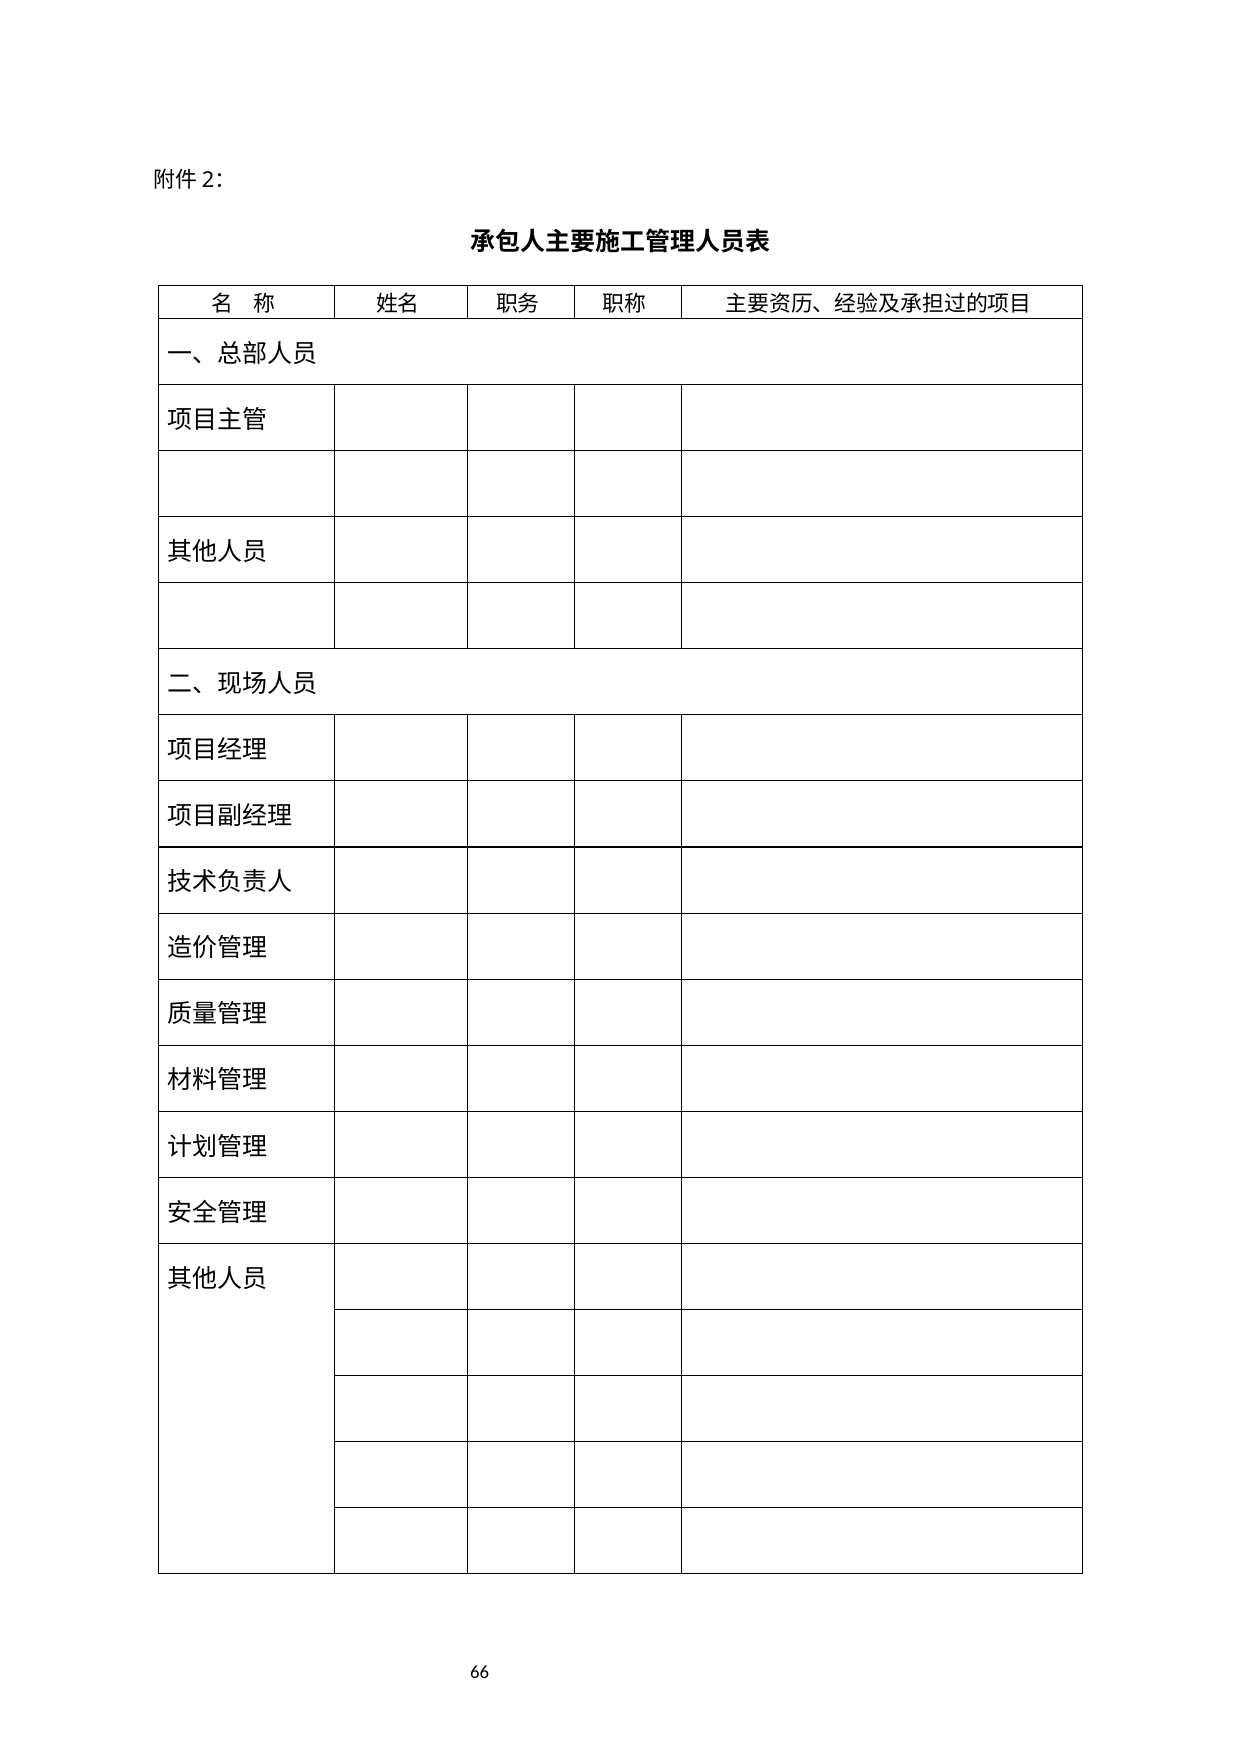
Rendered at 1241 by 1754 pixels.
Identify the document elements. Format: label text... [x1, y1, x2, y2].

table_cell [468, 385, 574, 450]
table_cell [575, 1244, 681, 1309]
table_cell [335, 1046, 467, 1111]
table_cell [682, 517, 1082, 582]
table_header 主要资历、经验及承担过的项目 [682, 286, 1082, 318]
table_cell [575, 715, 681, 780]
table_cell [335, 980, 467, 1044]
table_cell [682, 1178, 1082, 1243]
table_cell [575, 1376, 681, 1441]
table_cell 其他人员 [159, 517, 334, 582]
table_cell [335, 1244, 467, 1309]
table_cell 二、现场人员 [159, 649, 1082, 714]
table_cell [682, 385, 1082, 450]
table_cell [575, 1310, 681, 1375]
table_cell [575, 1112, 681, 1177]
table_cell [575, 1046, 681, 1111]
table_cell [335, 1376, 467, 1441]
table_cell 材料管理 [159, 1046, 334, 1111]
table_cell [682, 848, 1082, 912]
table_cell [682, 1508, 1082, 1573]
table_cell [468, 1046, 574, 1111]
table_cell [468, 914, 574, 978]
table_cell 安全管理 [159, 1178, 334, 1243]
table_cell 造价管理 [159, 914, 334, 978]
table_cell [575, 1508, 681, 1573]
table_cell [682, 583, 1082, 648]
text 承包人主要施工管理人员表 [153, 207, 1087, 272]
table_cell [468, 980, 574, 1044]
table_cell [575, 1178, 681, 1243]
table_cell [468, 1376, 574, 1441]
table_cell [468, 1244, 574, 1309]
table_cell [575, 1442, 681, 1507]
table_cell [468, 1442, 574, 1507]
table_cell [335, 451, 467, 516]
table_cell [335, 1112, 467, 1177]
table_cell [468, 1310, 574, 1375]
table_cell [468, 781, 574, 846]
table_cell [575, 517, 681, 582]
table_cell [575, 848, 681, 912]
table_cell [575, 583, 681, 648]
table_cell [468, 451, 574, 516]
table_header 职务 [468, 286, 574, 318]
table_cell [335, 583, 467, 648]
table_cell [335, 781, 467, 846]
table_cell [575, 385, 681, 450]
table_cell [468, 1508, 574, 1573]
table_cell [682, 781, 1082, 846]
table_cell [468, 848, 574, 912]
table_cell 项目主管 [159, 385, 334, 450]
table_cell [682, 1442, 1082, 1507]
table_cell 项目副经理 [159, 781, 334, 846]
table_cell 计划管理 [159, 1112, 334, 1177]
table_cell [468, 1112, 574, 1177]
table_cell [682, 1112, 1082, 1177]
table_cell [159, 451, 334, 516]
table_cell [682, 1310, 1082, 1375]
table_cell [468, 583, 574, 648]
table_cell 一、总部人员 [159, 319, 1082, 384]
text 附件2： [153, 162, 1087, 194]
table_cell [335, 715, 467, 780]
table_cell [575, 914, 681, 978]
table_cell [335, 517, 467, 582]
table_cell [468, 517, 574, 582]
table_header 姓名 [335, 286, 467, 318]
table_cell [575, 980, 681, 1044]
table_cell [682, 914, 1082, 978]
table_cell [159, 583, 334, 648]
table_cell [575, 451, 681, 516]
table_cell 质量管理 [159, 980, 334, 1044]
table_cell [335, 1310, 467, 1375]
table_cell [468, 1178, 574, 1243]
table_cell [575, 781, 681, 846]
table_header 名 称 [159, 286, 334, 318]
table_cell [682, 1244, 1082, 1309]
table_cell [682, 980, 1082, 1044]
table_cell [682, 1376, 1082, 1441]
table_cell 项目经理 [159, 715, 334, 780]
table_cell [682, 715, 1082, 780]
table_cell [335, 1508, 467, 1573]
table_cell 其他人员 [159, 1244, 334, 1573]
table_cell 技术负责人 [159, 848, 334, 912]
table_cell [682, 1046, 1082, 1111]
table_cell [335, 848, 467, 912]
table_cell [335, 1442, 467, 1507]
table_header 职称 [575, 286, 681, 318]
table_cell [468, 715, 574, 780]
table_cell [335, 914, 467, 978]
table_cell [682, 451, 1082, 516]
table_cell [335, 385, 467, 450]
table_cell [335, 1178, 467, 1243]
